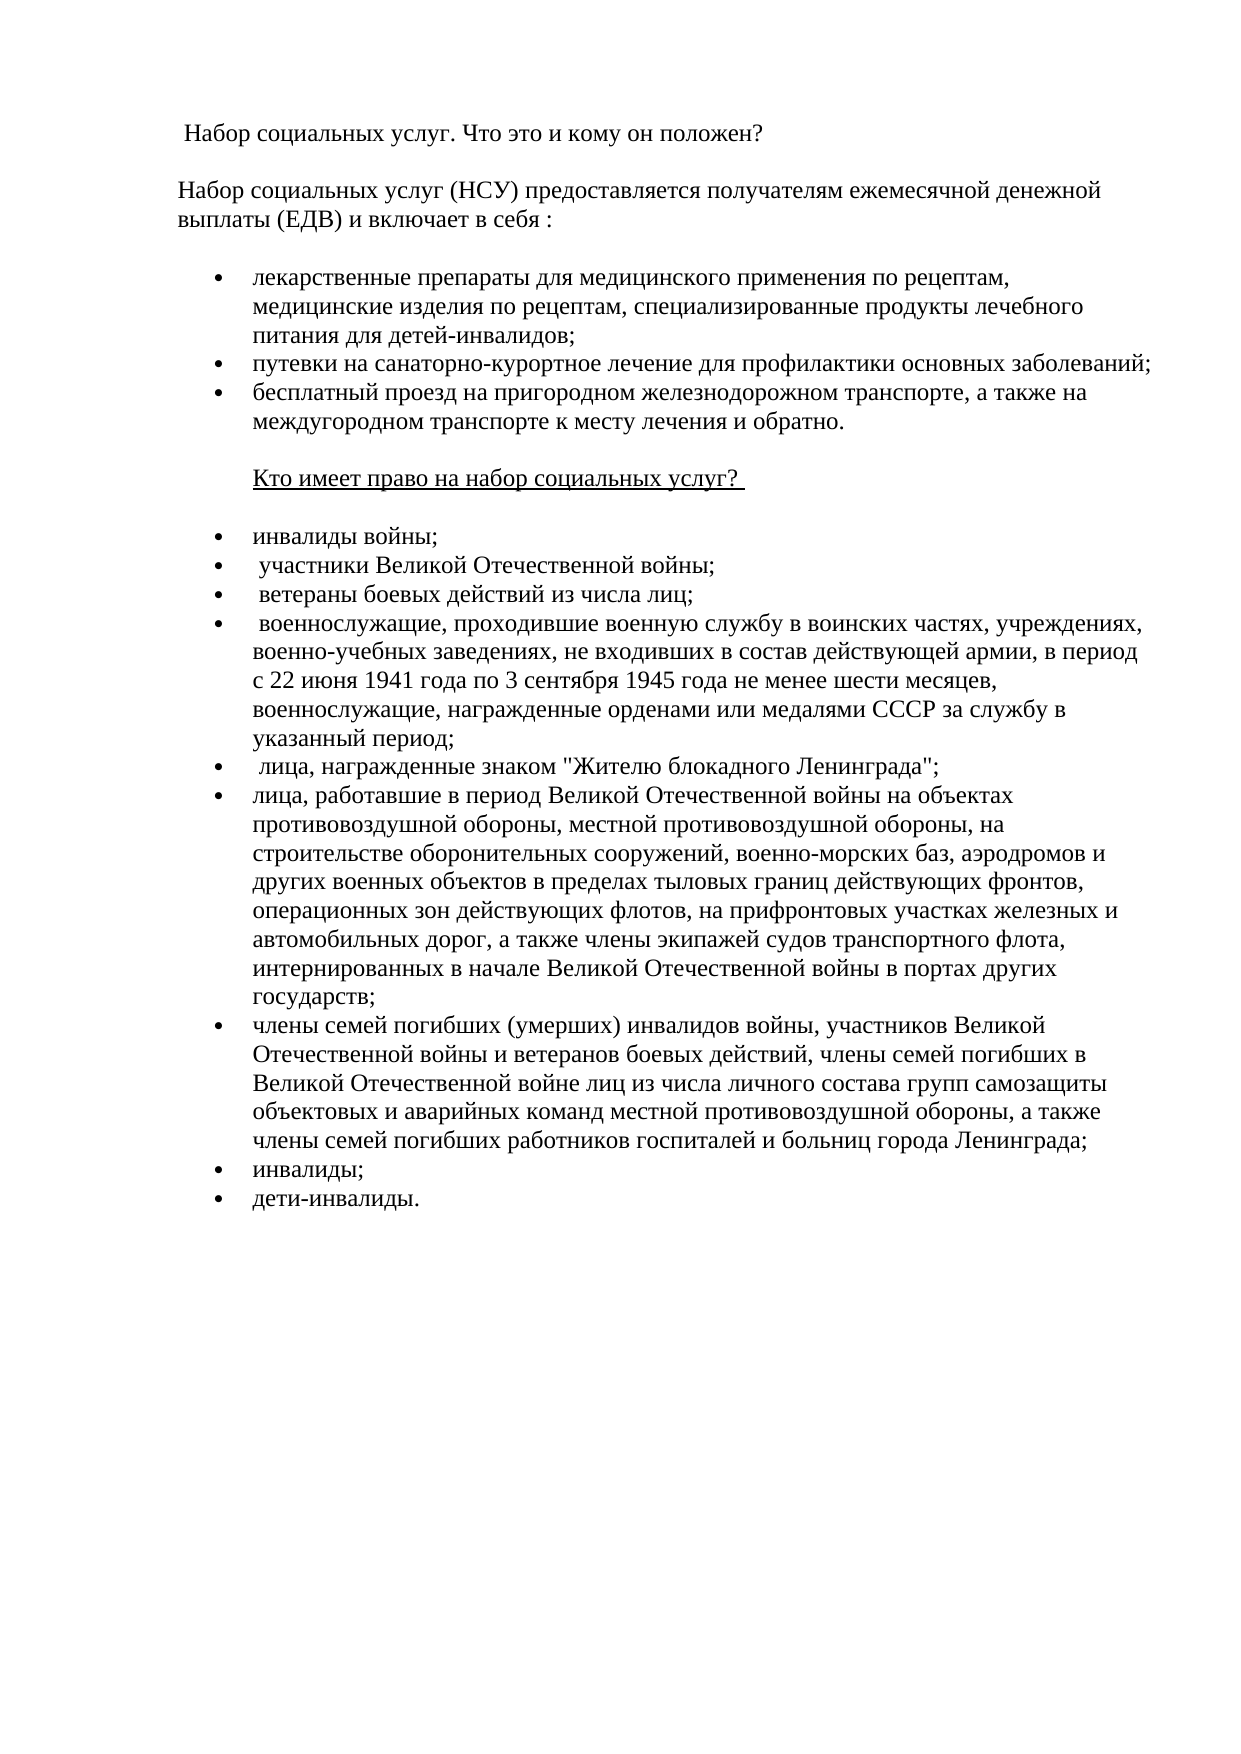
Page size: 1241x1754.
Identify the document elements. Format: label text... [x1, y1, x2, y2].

list дети-инвалиды. [215, 1183, 1152, 1211]
list инвалиды войны; [215, 521, 1152, 550]
list члены семей погибших (умерших) инвалидов войны, участников Великой Отечественной войны и ветеранов боевых действий, члены семей погибших в Великой Отечественной войне лиц из числа личного состава групп самозащиты объектовых и аварийных команд местной противовоздушной обороны, а также члены семей погибших работников госпиталей и больниц города Ленинграда; [215, 1010, 1152, 1154]
list лица, работавшие в период Великой Отечественной войны на объектах противовоздушной обороны, местной противовоздушной обороны, на строительстве оборонительных сооружений, военно-морских баз, аэродромов и других военных объектов в пределах тыловых границ действующих фронтов, операционных зон действующих флотов, на прифронтовых участках железных и автомобильных дорог, а также члены экипажей судов транспортного флота, интернированных в начале Великой Отечественной войны в портах других государств; [215, 780, 1152, 1010]
list путевки на санаторно-курортное лечение для профилактики основных заболеваний; [215, 348, 1152, 377]
text Набор социальных услуг. Что это и кому он положен? Набор социальных услуг (НСУ) предоставляется получателям ежемесячной денежной выплаты (ЕДВ) и включает в себя : [177, 118, 1152, 233]
list ветераны боевых действий из числа лиц; [215, 579, 1152, 608]
list бесплатный проезд на пригородном железнодорожном транспорте, а также на междугородном транспорте к месту лечения и обратно. Кто имеет право на набор социальных услуг? [215, 377, 1152, 492]
list инвалиды; [215, 1154, 1152, 1183]
list лица, награжденные знаком "Жителю блокадного Ленинграда"; [215, 751, 1152, 780]
list лекарственные препараты для медицинского применения по рецептам, медицинские изделия по рецептам, специализированные продукты лечебного питания для детей-инвалидов; [215, 262, 1152, 348]
list участники Великой Отечественной войны; [215, 550, 1152, 579]
list военнослужащие, проходившие военную службу в воинских частях, учреждениях, военно-учебных заведениях, не входивших в состав действующей армии, в период с 22 июня 1941 года по 3 сентября 1945 года не менее шести месяцев, военнослужащие, награжденные орденами или медалями СССР за службу в указанный период; [215, 608, 1152, 751]
